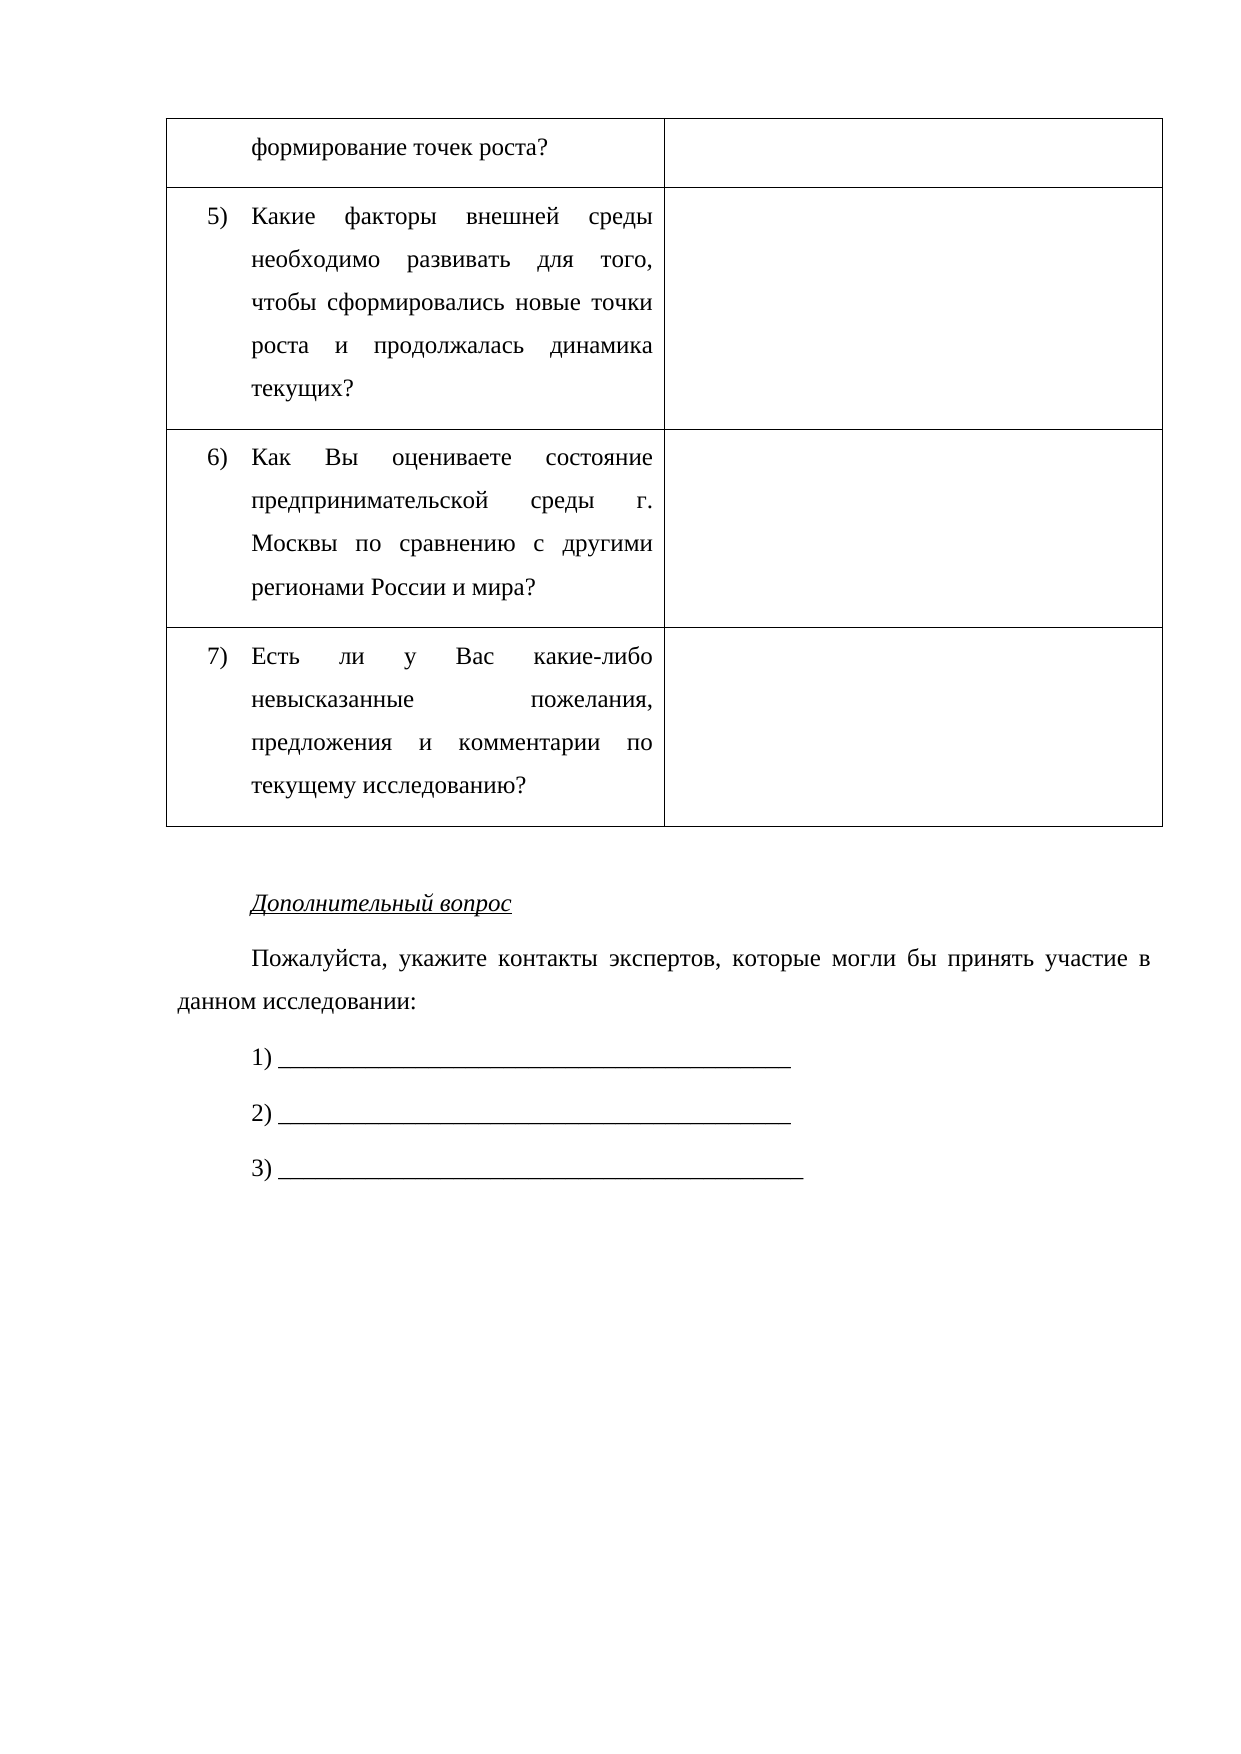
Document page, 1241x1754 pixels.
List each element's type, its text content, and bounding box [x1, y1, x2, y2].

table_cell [167, 119, 664, 187]
table_cell [665, 188, 1162, 429]
table_cell Есть ли у Вас какие-либо невысказанные пожелания, предложения и комментарии по текущему исследованию? [167, 628, 664, 826]
table_cell Какие факторы внешней среды необходимо развивать для того, чтобы сформировались новые точки роста и продолжалась динамика текущих? [167, 188, 664, 429]
table_cell [665, 430, 1162, 627]
text 3) __________________________________________ [177, 1153, 1152, 1182]
table_cell Как Вы оцениваете состояние предпринимательской среды г. Москвы по сравнению с другими регионами России и мира? [167, 430, 664, 627]
text Пожалуйста, укажите контакты экспертов, которые могли бы принять участие в данном исследовании: [177, 943, 1152, 1015]
text 2) _________________________________________ [177, 1098, 1152, 1126]
table_cell [665, 119, 1162, 187]
text Дополнительный вопрос [177, 888, 1152, 916]
table_cell [665, 628, 1162, 826]
text 1) _________________________________________ [177, 1042, 1152, 1071]
